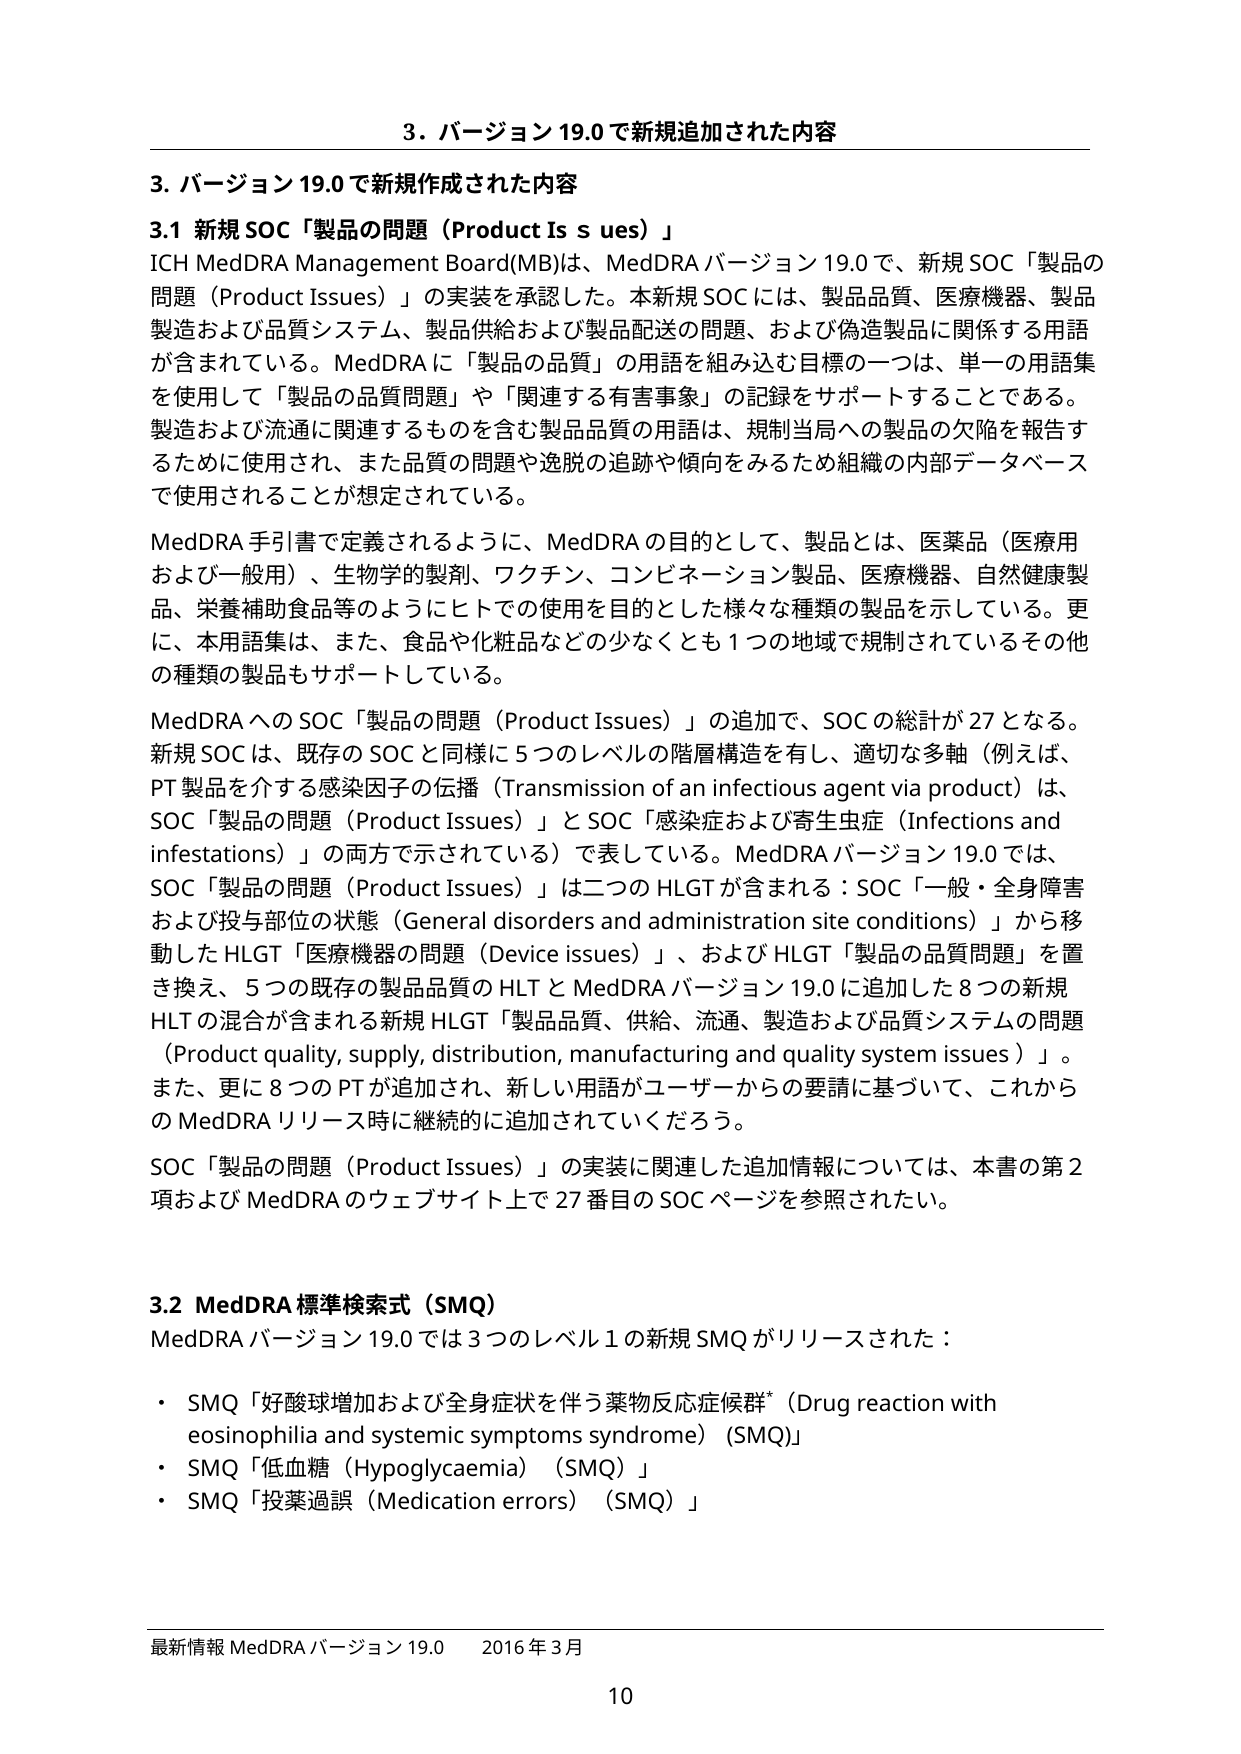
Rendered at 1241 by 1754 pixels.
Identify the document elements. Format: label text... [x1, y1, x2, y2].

list SMQ「投薬過誤（Medication errors）（SMQ）」 [150, 1483, 1090, 1516]
subtitle 新規SOC「製品の問題（Product Isｓues）」 [149, 212, 1090, 245]
list SMQ「低血糖（Hypoglycaemia）（SMQ）」 [150, 1450, 1090, 1483]
text ICH MedDRA Management Board(MB)は、MedDRAバージョン19.0で、新規SOC「製品の問題（Product Issues）」の実装を承認した。本新規SOCには、製品品質、医療機器、製品製造および品質システム、製品供給および製品配送の問題、および偽造製品に関係する用語が含まれている。MedDRAに「製品の品質」の用語を組み込む目標の一つは、単一の用語集を使用して「製品の品質問題」や「関連する有害事象」の記録をサポートすることである。製造および流通に関連するものを含む製品品質の用語は、規制当局への製品の欠陥を報告するために使用され、また品質の問題や逸脱の追跡や傾向をみるため組織の内部データベースで使用されることが想定されている。 [150, 245, 1108, 511]
subtitle MedDRA標準検索式（SMQ） [149, 1287, 1090, 1321]
list SMQ「好酸球増加および全身症状を伴う薬物反応症候群*（Drug reaction with eosinophilia and systemic symptoms syndrome） (SMQ)」 [150, 1385, 1090, 1450]
text MedDRAへのSOC「製品の問題（Product Issues）」の追加で、SOCの総計が27となる。新規SOCは、既存のSOCと同様に5つのレベルの階層構造を有し、適切な多軸（例えば、PT製品を介する感染因子の伝播（Transmission of an infectious agent via product）は、SOC「製品の問題（Product Issues）」とSOC「感染症および寄生虫症（Infections and infestations）」の両方で示されている）で表している。MedDRAバージョン19.0では、 SOC「製品の問題（Product Issues）」は二つのHLGTが含まれる：SOC「一般・全身障害および投与部位の状態（General disorders and administration site conditions）」から移動したHLGT「医療機器の問題（Device issues）」、およびHLGT「製品の品質問題」を置き換え、５つの既存の製品品質のHLTとMedDRAバージョン19.0に追加した8つの新規HLTの混合が含まれる新規HLGT「製品品質、供給、流通、製造および品質システムの問題（Product quality, supply, distribution, manufacturing and quality system issues ）」。また、更に8つのPTが追加され、新しい用語がユーザーからの要請に基づいて、これからのMedDRAリリース時に継続的に追加されていくだろう。 [150, 703, 1090, 1136]
text MedDRA手引書で定義されるように、MedDRAの目的として、製品とは、医薬品（医療用および一般用）、生物学的製剤、ワクチン、コンビネーション製品、医療機器、自然健康製品、栄養補助食品等のようにヒトでの使用を目的とした様々な種類の製品を示している。更に、本用語集は、また、食品や化粧品などの少なくとも1つの地域で規制されているその他の種類の製品もサポートしている。 [150, 524, 1090, 690]
subtitle バージョン19.0で新規作成された内容 [150, 166, 1090, 199]
text MedDRAバージョン19.0では3つのレベル１の新規SMQがリリースされた： [150, 1321, 1090, 1354]
text SOC「製品の問題（Product Issues）」の実装に関連した追加情報については、本書の第２項およびMedDRAのウェブサイト上で27番目のSOCページを参照されたい。 [150, 1148, 1090, 1215]
